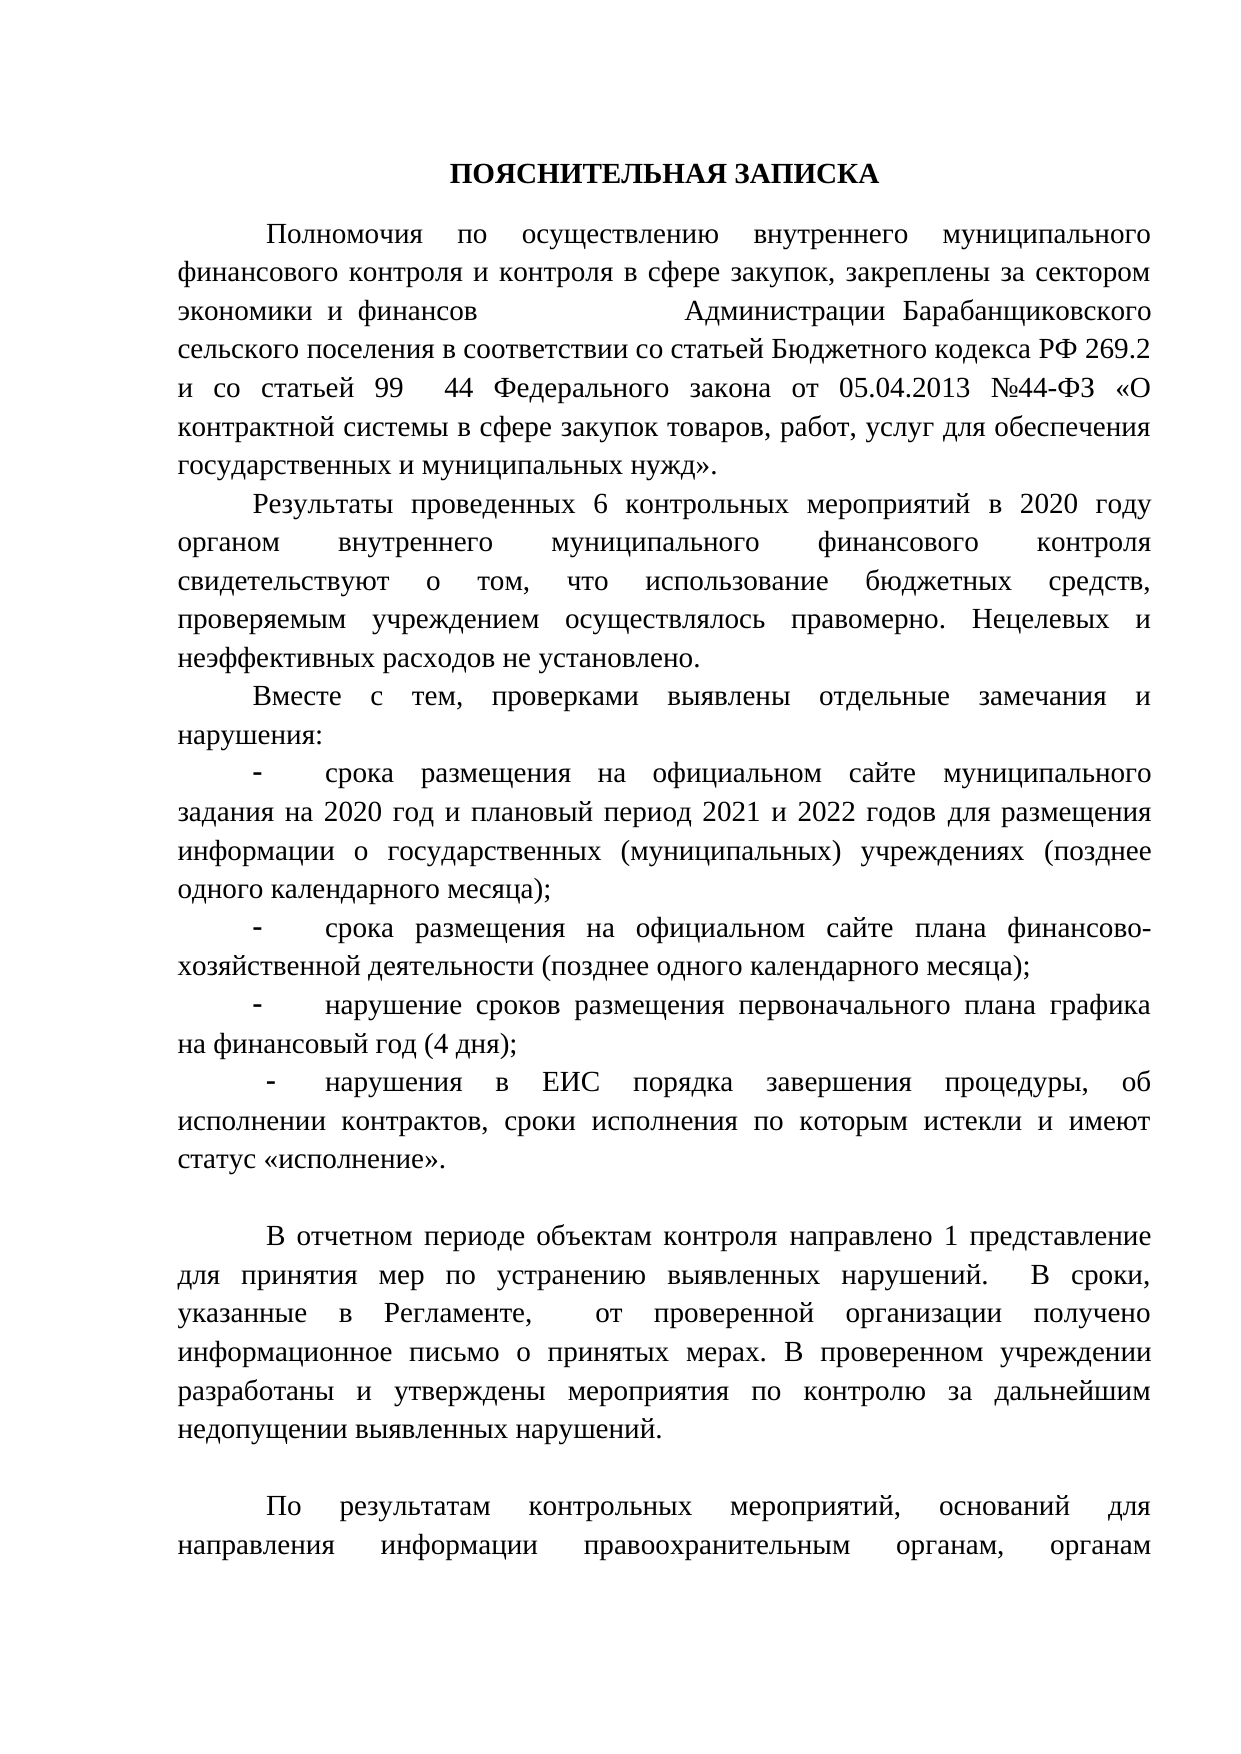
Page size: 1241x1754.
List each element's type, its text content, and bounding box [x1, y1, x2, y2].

text ПОЯСНИТЕЛЬНАЯ ЗАПИСКА [177, 157, 1152, 190]
list нарушение сроков размещения первоначального плана графика на финансовый год (4 дня); [177, 987, 1152, 1059]
text В отчетном периоде объектам контроля направлено 1 представление для принятия мер по устранению выявленных нарушений. В сроки, указанные в Регламенте, от проверенной организации получено информационное письмо о принятых мерах. В проверенном учреждении разработаны и утверждены мероприятия по контролю за дальнейшим недопущении выявленных нарушений. [177, 1218, 1152, 1445]
text Вместе с тем, проверками выявлены отдельные замечания и нарушения: [177, 678, 1152, 751]
list срока размещения на официальном сайте плана финансово-хозяйственной деятельности (позднее одного календарного месяца); [177, 910, 1152, 982]
list срока размещения на официальном сайте муниципального задания на 2020 год и плановый период 2021 и 2022 годов для размещения информации о государственных (муниципальных) учреждениях (позднее одного календарного месяца); [177, 756, 1152, 905]
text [177, 1488, 1152, 1560]
list нарушения в ЕИС порядка завершения процедуры, об исполнении контрактов, сроки исполнения по которым истекли и имеют статус «исполнение». [177, 1064, 1152, 1175]
text Результаты проведенных 6 контрольных мероприятий в 2020 году органом внутреннего муниципального финансового контроля свидетельствуют о том, что использование бюджетных средств, проверяемым учреждением осуществлялось правомерно. Нецелевых и неэффективных расходов не установлено. [177, 486, 1152, 673]
text Полномочия по осуществлению внутреннего муниципального финансового контроля и контроля в сфере закупок, закреплены за сектором экономики и финансов Администрации Барабанщиковского сельского поселения в соответствии со статьей Бюджетного кодекса РФ 269.2 и со статьей 99 44 Федерального закона от 05.04.2013 №44-ФЗ «О контрактной системы в сфере закупок товаров, работ, услуг для обеспечения государственных и муниципальных нужд». [177, 216, 1152, 481]
